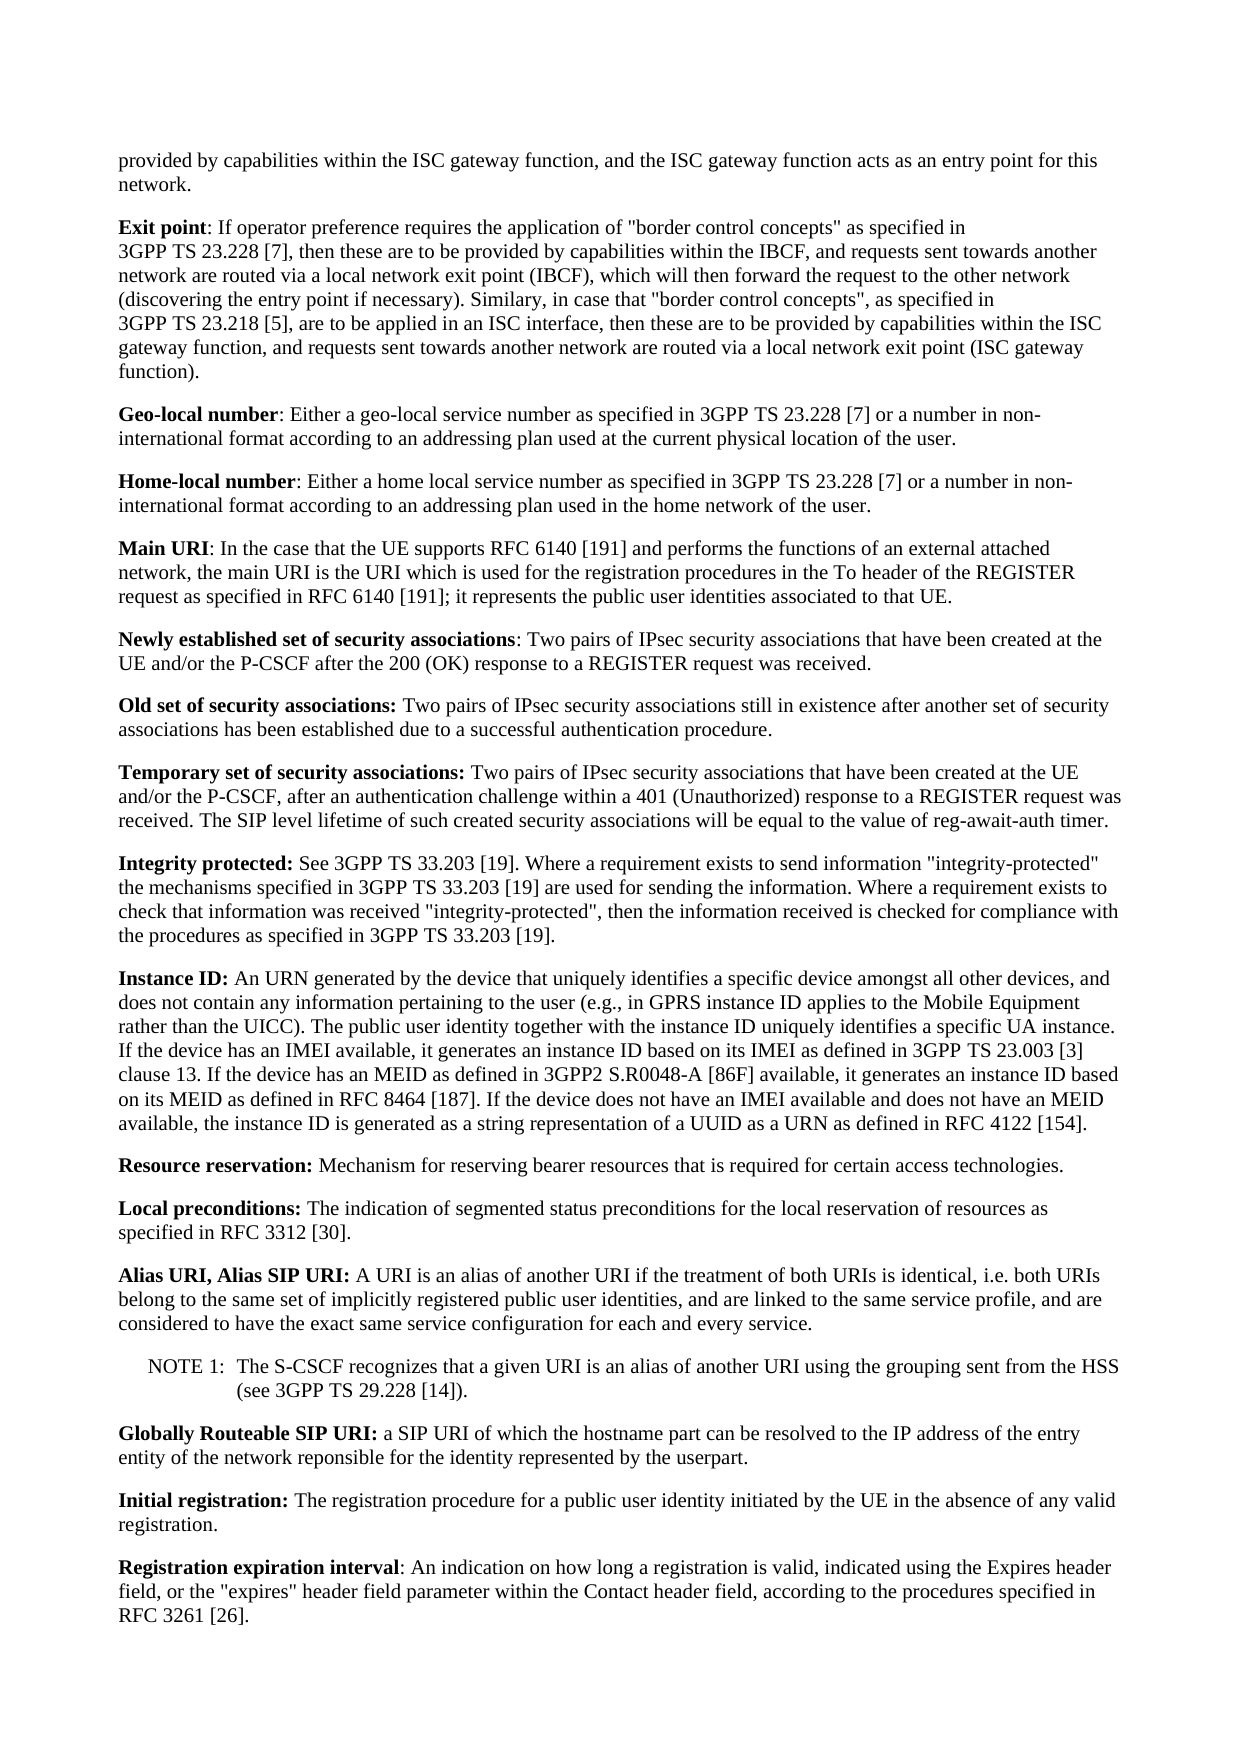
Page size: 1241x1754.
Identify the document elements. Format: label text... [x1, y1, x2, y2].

text NOTE 1: The S-CSCF recognizes that a given is an alias of another using the grouping sent from the HSS (see 3GPP TS 29.228 [14]). [148, 1354, 1122, 1402]
text Exit point: If operator preference requires the application of "border control concepts" as specified in 3GPP TS 23.228 [7], then these are to be provided by capabilities within the IBCF, and requests sent towards another network are routed via a local network exit point (IBCF), which will then forward the request to the other network (discovering the entry point if necessary). Similary, in case that "border control concepts", as specified in 3GPP TS 23.218 [5], are to be applied in an ISC interface, then these are to be provided by capabilities within the ISC gateway function, and requests sent towards another network are routed via a local network exit point (ISC gateway function). [118, 214, 1122, 383]
text Old set of security associations: Two pairs of IPsec security associations still in existence after another set of security associations has been established due to a successful authentication procedure. [118, 693, 1122, 741]
text Main : In the case that the UE supports RFC 6140 [191] and performs the functions of an external attached network, the main is the which is used for the registration procedures in the To header of the REGISTER request as specified in RFC 6140 [191]; it represents the public user identities associated to that UE. [118, 536, 1122, 608]
text Newly established set of security associations: Two pairs of IPsec security associations that have been created at the UE and/or the P-CSCF after the 200 (OK) response to a REGISTER request was received. [118, 626, 1122, 674]
text Geo-local number: Either a geo-local service number as specified in 3GPP TS 23.228 [7] or a number in non-international format according to an addressing plan used at the current physical location of the user. [118, 402, 1122, 450]
text Globally Routeable SIP : a SIP of which the hostname part can be resolved to the IP address of the entry entity of the network reponsible for the identity represented by the userpart. [118, 1421, 1122, 1469]
text Temporary set of security associations: Two pairs of IPsec security associations that have been created at the UE and/or the P-CSCF, after an authentication challenge within a 401 (Unauthorized) response to a REGISTER request was received. The SIP level lifetime of such created security associations will be equal to the value of reg-await-auth timer. [118, 760, 1122, 832]
text Home-local number: Either a home local service number as specified in 3GPP TS 23.228 [7] or a number in non-international format according to an addressing plan used in the home network of the user. [118, 469, 1122, 517]
text Integrity protected: See 3GPP TS 33.203 [19]. Where a requirement exists to send information "integrity-protected" the mechanisms specified in 3GPP TS 33.203 [19] are used for sending the information. Where a requirement exists to check that information was received "integrity-protected", then the information received is checked for compliance with the procedures as specified in 3GPP TS 33.203 [19]. [118, 851, 1122, 947]
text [118, 148, 1122, 196]
text Initial registration: The registration procedure for a public user identity initiated by the UE in the absence of any valid registration. [118, 1488, 1122, 1536]
text Instance ID: An URN generated by the device that uniquely identifies a specific device amongst all other devices, and does not contain any information pertaining to the user (e.g., in GPRS instance ID applies to the Mobile Equipment rather than the UICC). The public user identity together with the instance ID uniquely identifies a specific UA instance. If the device has an IMEI available, it generates an instance ID based on its IMEI as defined in 3GPP TS 23.003 [3] clause 13. If the device has an MEID as defined in 3GPP2 S.R0048-A [86F] available, it generates an instance ID based on its MEID as defined in RFC 8464 [187]. If the device does not have an IMEI available and does not have an MEID available, the instance ID is generated as a string representation of a UUID as a URN as defined in RFC 4122 [154]. [118, 966, 1122, 1134]
text Registration expiration interval: An indication on how long a registration is valid, indicated using the Expires header field, or the "expires" header field parameter within the Contact header field, according to the procedures specified in RFC 3261 [26]. [118, 1554, 1122, 1627]
text Resource reservation: Mechanism for reserving bearer resources that is required for certain access technologies. [118, 1153, 1122, 1177]
text Local preconditions: The indication of segmented status preconditions for the local reservation of resources as specified in RFC 3312 [30]. [118, 1196, 1122, 1244]
text Alias , Alias SIP : A is an alias of another if the treatment of both URIs is identical, i.e. both URIs belong to the same set of implicitly registered public user identities, and are linked to the same service profile, and are considered to have the exact same service configuration for each and every service. [118, 1263, 1122, 1335]
